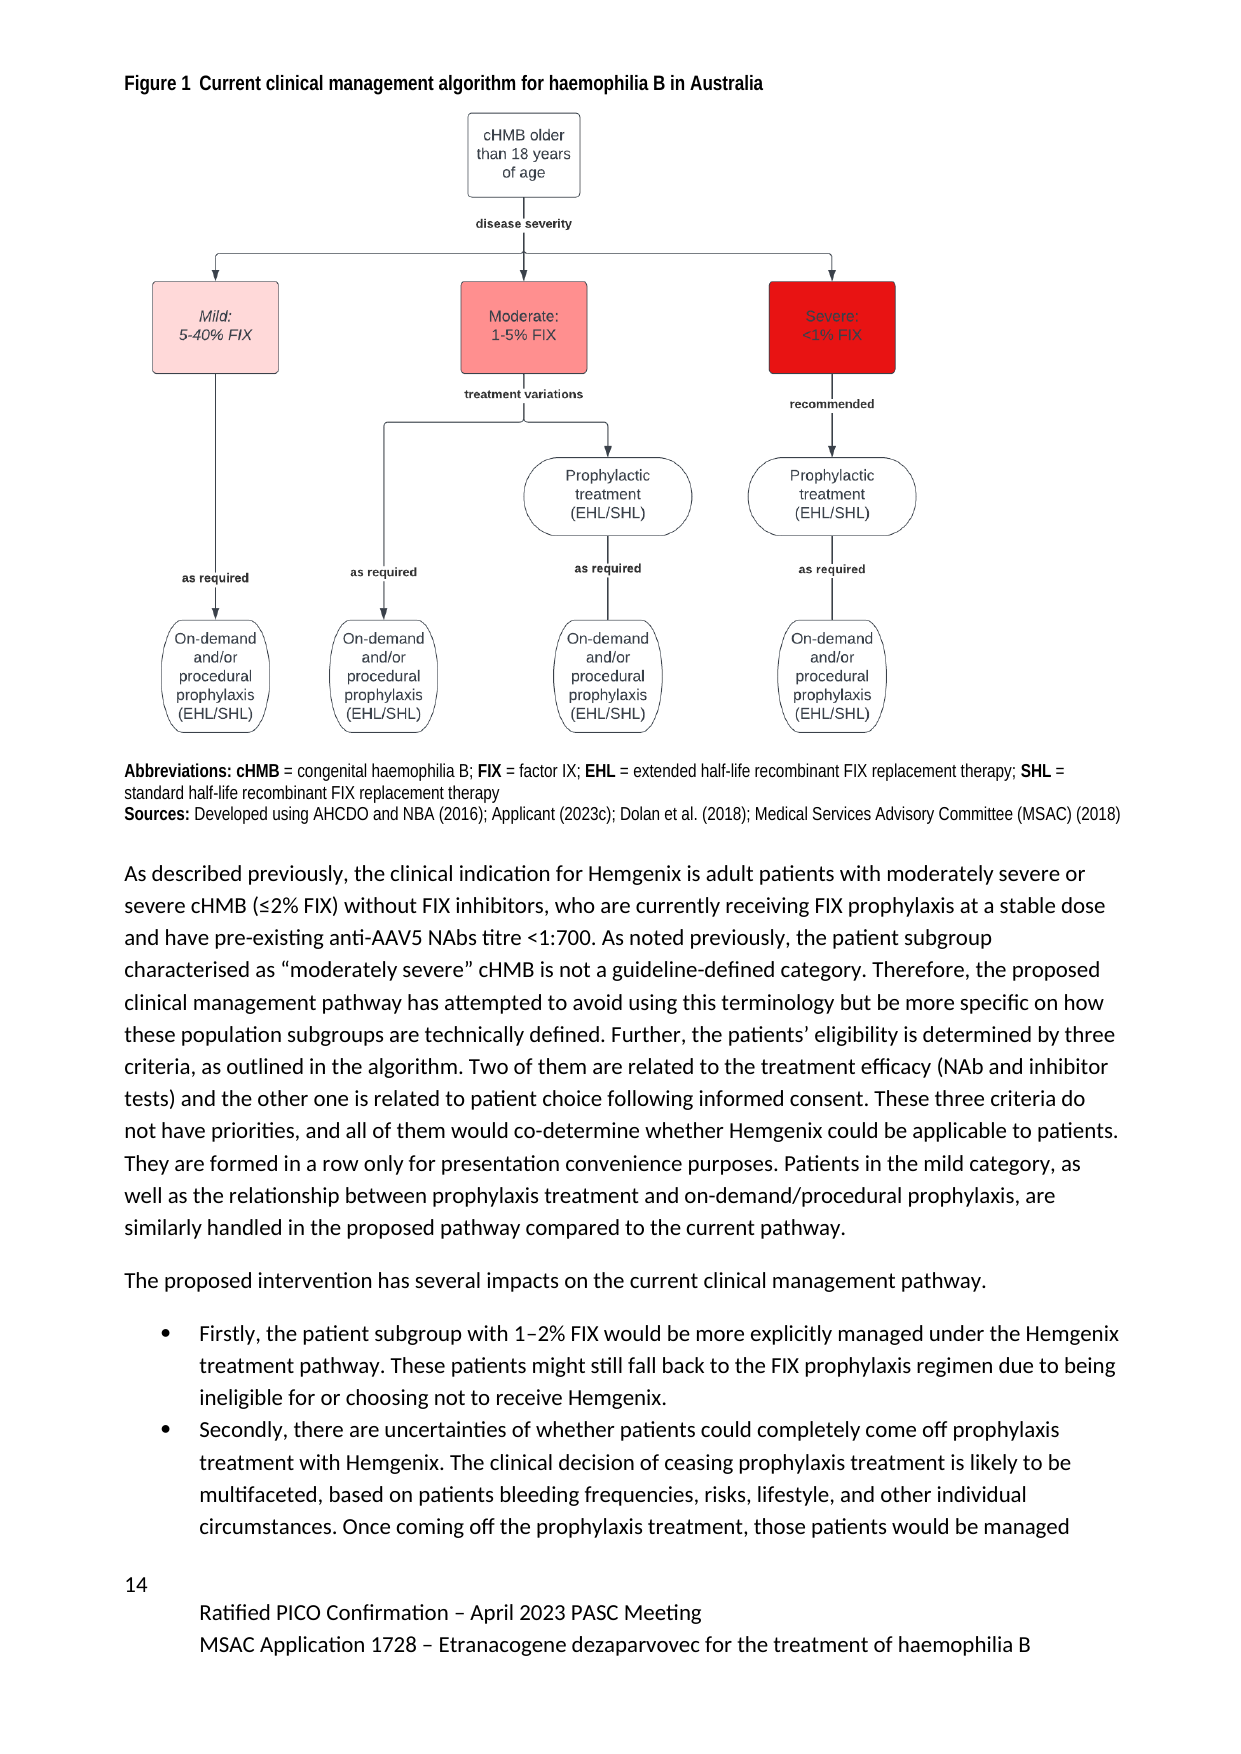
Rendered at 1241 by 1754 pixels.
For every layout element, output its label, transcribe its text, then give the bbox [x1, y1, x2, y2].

picture [124, 107, 944, 736]
text Sources: Developed using AHCDO and NBA (2016); Applicant (2023c); Dolan et al. (2018); Medical Services Advisory Committee (MSAC) (2018) [124, 803, 1122, 825]
list Firstly, the patient subgroup with 1–2% FIX would be more explicitly managed under the Hemgenix treatment pathway. These patients might still fall back to the FIX prophylaxis regimen due to being ineligible for or choosing not to receive Hemgenix. [162, 1319, 1122, 1411]
text As described previously, the clinical indication for Hemgenix is adult patients with moderately severe or severe cHMB (≤2% FIX) without FIX inhibitors, who are currently receiving FIX prophylaxis at a stable dose and have pre-existing anti-AAV5 NAbs titre <1:700. As noted previously, the patient subgroup characterised as “moderately severe” cHMB is not a guideline-defined category. Therefore, the proposed clinical management pathway has attempted to avoid using this terminology but be more specific on how these population subgroups are technically defined. Further, the patients’ eligibility is determined by three criteria, as outlined in the algorithm. Two of them are related to the treatment efficacy (NAb and inhibitor tests) and the other one is related to patient choice following informed consent. These three criteria do not have priorities, and all of them would co-determine whether Hemgenix could be applicable to patients. They are formed in a row only for presentation convenience purposes. Patients in the mild category, as well as the relationship between prophylaxis treatment and on-demand/procedural prophylaxis, are similarly handled in the proposed pathway compared to the current pathway. [124, 859, 1122, 1241]
text Figure 1 Current clinical management algorithm for haemophilia B in Australia [124, 71, 1122, 95]
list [162, 1416, 1122, 1540]
text The proposed intervention has several impacts on the current clinical management pathway. [124, 1266, 1122, 1294]
text Abbreviations: cHMB = congenital haemophilia B; FIX = factor IX; EHL = extended half-life recombinant FIX replacement therapy; SHL = standard half-life recombinant FIX replacement therapy [124, 760, 1122, 803]
